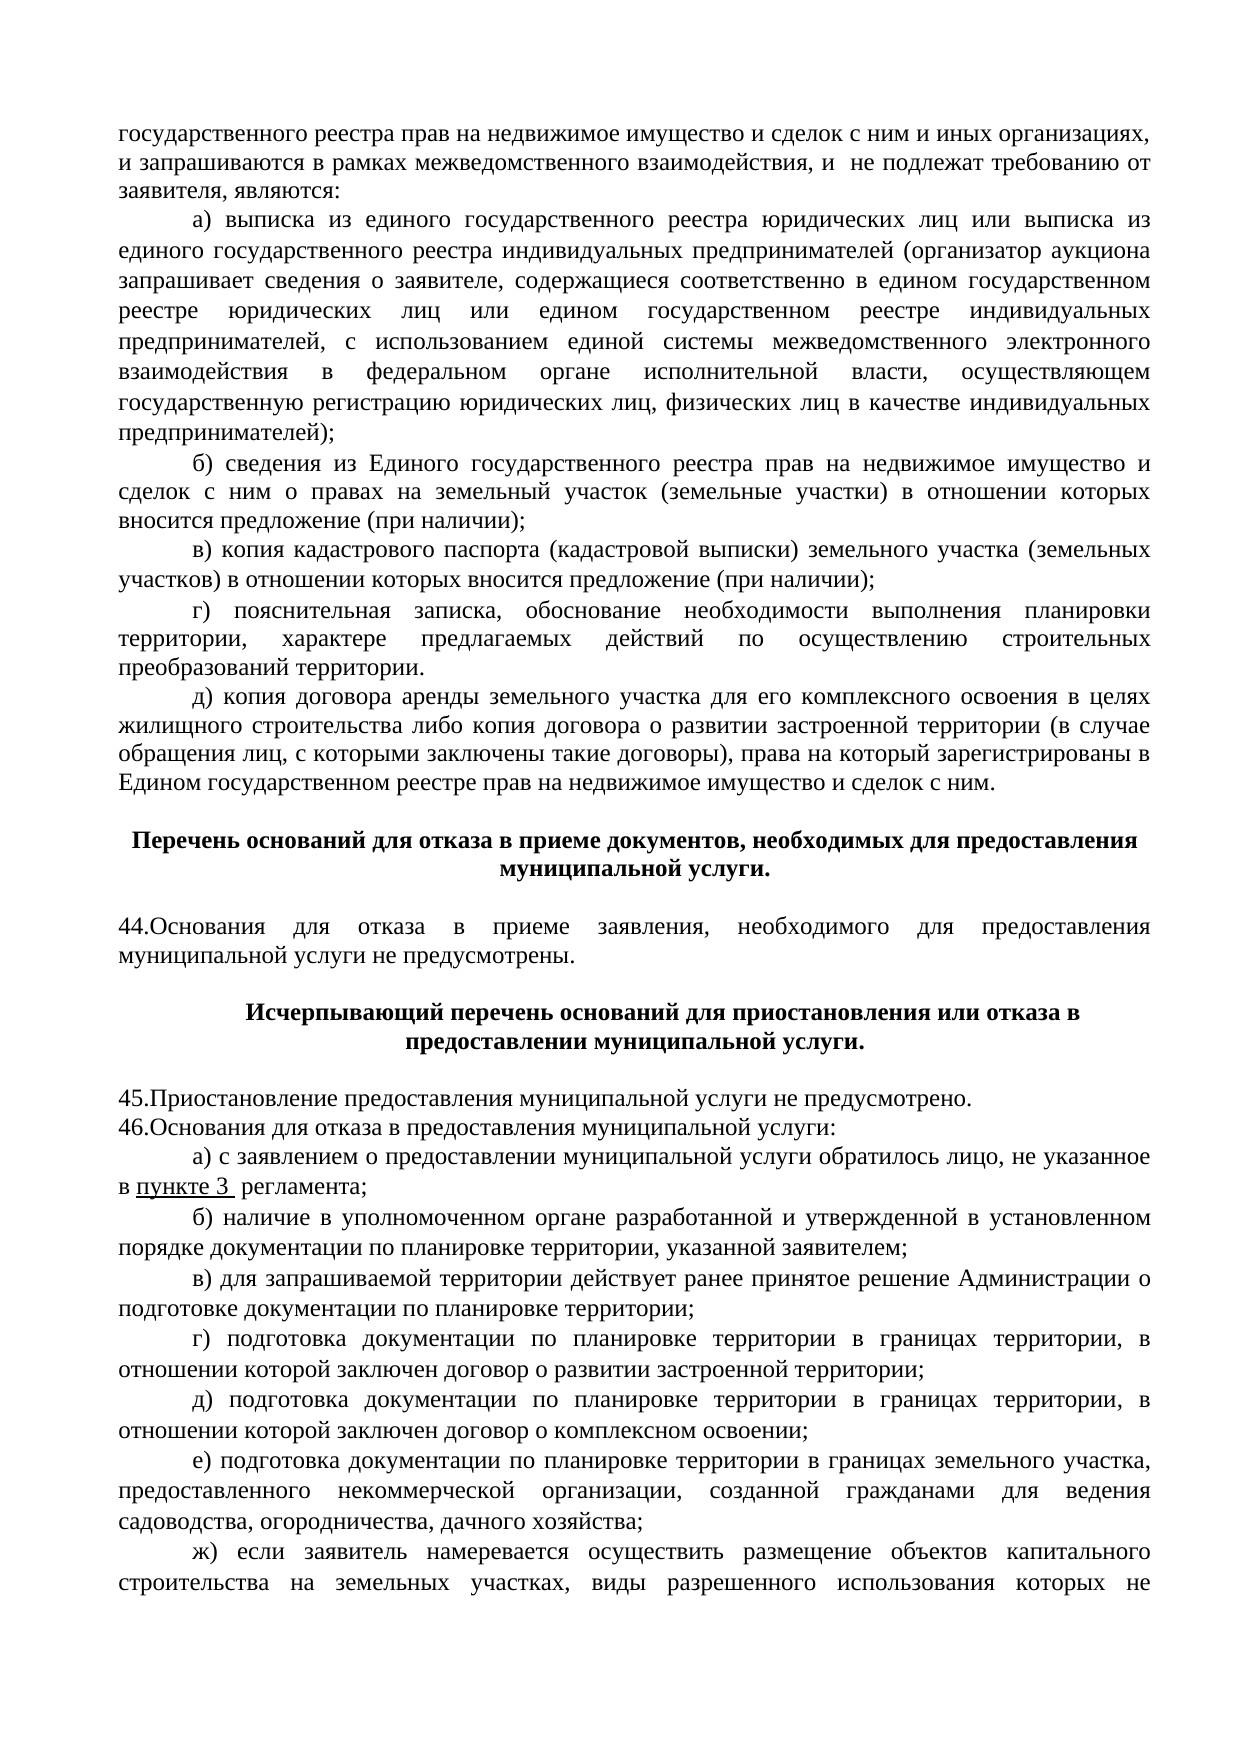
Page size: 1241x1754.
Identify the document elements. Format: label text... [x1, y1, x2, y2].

text д) подготовка документации по планировке территории в границах территории, в отношении которой заключен договор о комплексном освоении; [118, 1384, 1152, 1443]
text 46.Основания для отказа в предоставления муниципальной услуги: [118, 1112, 1152, 1141]
text в) копия кадастрового паспорта (кадастровой выписки) земельного участка (земельных участков) в отношении которых вносится предложение (при наличии); [118, 534, 1152, 593]
text 45.Приостановление предоставления муниципальной услуги не предусмотрено. [118, 1083, 1152, 1112]
text е) подготовка документации по планировке территории в границах земельного участка, предоставленного некоммерческой организации, созданной гражданами для ведения садоводства, огородничества, дачного хозяйства; [118, 1445, 1152, 1535]
text б) наличие в уполномоченном органе разработанной и утвержденной в установленном порядке документации по планировке территории, указанной заявителем; [118, 1202, 1152, 1261]
text а) выписка из единого государственного реестра юридических лиц или выписка из единого государственного реестра индивидуальных предпринимателей (организатор аукциона запрашивает сведения о заявителе, содержащиеся соответственно в едином государственном реестре юридических лиц или едином государственном реестре индивидуальных предпринимателей, с использованием единой системы межведомственного электронного взаимодействия в федеральном органе исполнительной власти, осуществляющем государственную регистрацию юридических лиц, физических лиц в качестве индивидуальных предпринимателей); [118, 204, 1152, 446]
text г) подготовка документации по планировке территории в границах территории, в отношении которой заключен договор о развитии застроенной территории; [118, 1323, 1152, 1383]
text Перечень оснований для отказа в приеме документов, необходимых для предоставления муниципальной услуги. [118, 825, 1152, 882]
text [118, 1536, 1152, 1596]
text а) с заявлением о предоставлении муниципальной услуги обратилось лицо, не указанное в пункте 3 регламента; [118, 1141, 1152, 1200]
text б) сведения из Единого государственного реестра прав на недвижимое имущество и сделок с ним о правах на земельный участок (земельные участки) в отношении которых вносится предложение (при наличии); [118, 448, 1152, 534]
text Исчерпывающий перечень оснований для приостановления или отказа в предоставлении муниципальной услуги. [118, 997, 1152, 1055]
text 44.Основания для отказа в приеме заявления, необходимого для предоставления муниципальной услуги не предусмотрены. [118, 911, 1152, 968]
text в) для запрашиваемой территории действует ранее принятое решение Администрации о подготовке документации по планировке территории; [118, 1263, 1152, 1322]
text д) копия договора аренды земельного участка для его комплексного освоения в целях жилищного строительства либо копия договора о развитии застроенной территории (в случае обращения лиц, с которыми заключены такие договоры), права на который зарегистрированы в Едином государственном реестре прав на недвижимое имущество и сделок с ним. [118, 681, 1152, 796]
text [118, 118, 1152, 204]
text г) пояснительная записка, обоснование необходимости выполнения планировки территории, характере предлагаемых действий по осуществлению строительных преобразований территории. [118, 595, 1152, 681]
